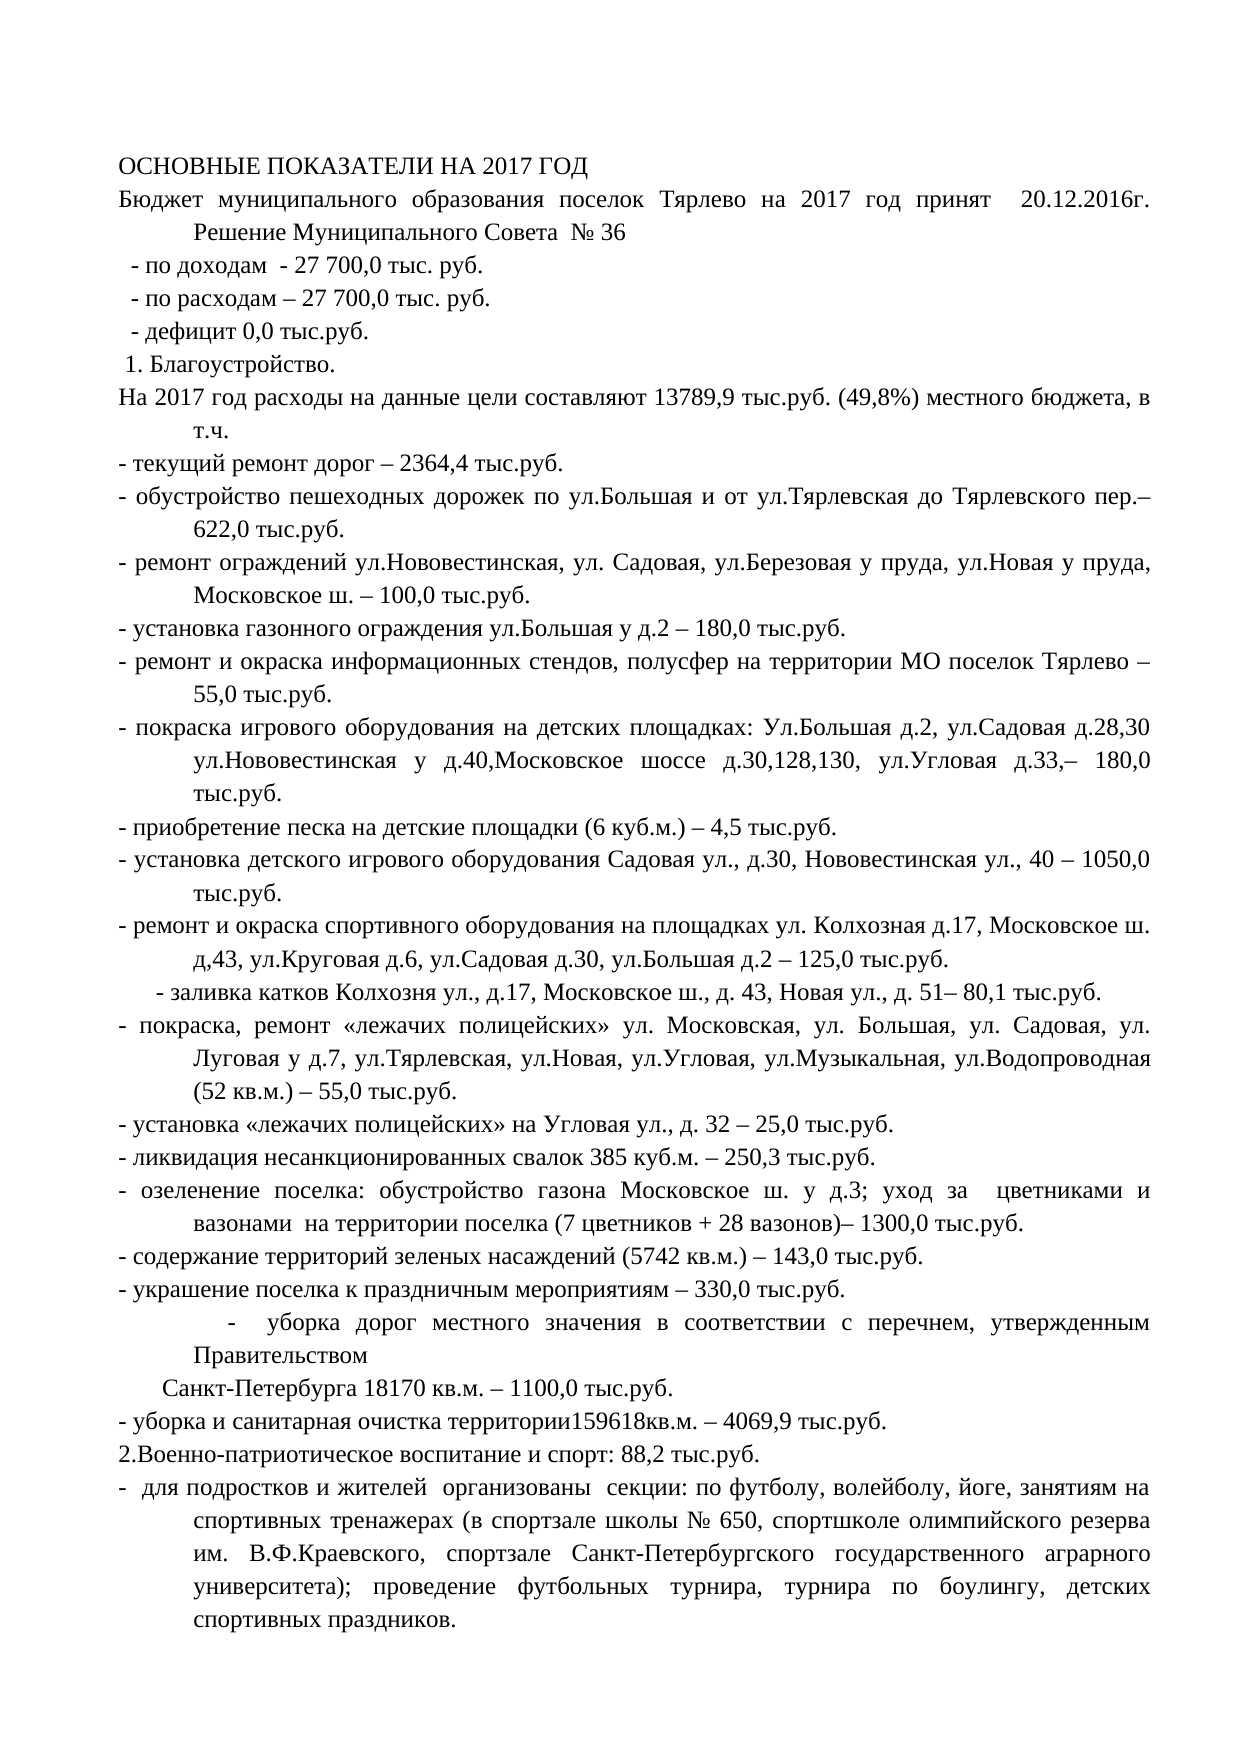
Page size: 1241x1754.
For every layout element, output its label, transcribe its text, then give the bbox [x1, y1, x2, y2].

list ОСНОВНЫЕ ПОКАЗАТЕЛИ НА 2017 ГОД [118, 151, 1152, 180]
list - текущий ремонт дорог – 2364,4 тыс.руб. [118, 448, 1152, 477]
list - украшение поселка к праздничным мероприятиям – 330,0 тыс.руб. [118, 1274, 1152, 1303]
list - покраска, ремонт «лежачих полицейских» ул. Московская, ул. Большая, ул. Садовая, ул. Луговая у д.7, ул.Тярлевская, ул.Новая, ул.Угловая, ул.Музыкальная, ул.Водопроводная (52 кв.м.) – 55,0 тыс.руб. [118, 1010, 1152, 1104]
list - установка газонного ограждения ул.Большая у д.2 – 180,0 тыс.руб. [118, 613, 1152, 642]
list - установка «лежачих полицейских» на Угловая ул., д. 32 – 25,0 тыс.руб. [118, 1109, 1152, 1137]
list - ремонт и окраска информационных стендов, полусфер на территории МО поселок Тярлево – 55,0 тыс.руб. [118, 646, 1152, 708]
list - для подростков и жителей организованы секции: по футболу, волейболу, йоге, занятиям на спортивных тренажерах (в спортзале школы № 650, спортшколе олимпийского резерва им. В.Ф.Краевского, спортзале Санкт-Петербургского государственного аграрного университета); проведение футбольных турнира, турнира по боулингу, детских спортивных праздников. [118, 1472, 1152, 1633]
list - дефицит 0,0 тыс.руб. [118, 316, 1152, 345]
list - ремонт и окраска спортивного оборудования на площадках ул. Колхозная д.17, Московское ш. д,43, ул.Круговая д.6, ул.Садовая д.30, ул.Большая д.2 – 125,0 тыс.руб. [118, 911, 1152, 972]
list - по расходам – 27 700,0 тыс. руб. [118, 283, 1152, 312]
list 2.Военно-патриотическое воспитание и спорт: 88,2 тыс.руб. [118, 1439, 1152, 1468]
list - установка детского игрового оборудования Садовая ул., д.30, Нововестинская ул., 40 – 1050,0 тыс.руб. [118, 844, 1152, 906]
list - обустройство пешеходных дорожек по ул.Большая и от ул.Тярлевская до Тярлевского пер.– 622,0 тыс.руб. [118, 481, 1152, 543]
list - уборка и санитарная очистка территории159618кв.м. – 4069,9 тыс.руб. [118, 1406, 1152, 1435]
list Санкт-Петербурга 18170 кв.м. – 1100,0 тыс.руб. [118, 1373, 1152, 1402]
list - ремонт ограждений ул.Нововестинская, ул. Садовая, ул.Березовая у пруда, ул.Новая у пруда, Московское ш. – 100,0 тыс.руб. [118, 547, 1152, 609]
list - озеленение поселка: обустройство газона Московское ш. у д.3; уход за цветниками и вазонами на территории поселка (7 цветников + 28 вазонов)– 1300,0 тыс.руб. [118, 1175, 1152, 1237]
list - ликвидация несанкционированных свалок 385 куб.м. – 250,3 тыс.руб. [118, 1142, 1152, 1171]
list - заливка катков Колхозня ул., д.17, Московское ш., д. 43, Новая ул., д. 51– 80,1 тыс.руб. [43, 977, 1152, 1005]
list Бюджет муниципального образования поселок Тярлево на 2017 год принят 20.12.2016г. Решение Муниципального Совета № 36 [118, 184, 1152, 246]
list - содержание территорий зеленых насаждений (5742 кв.м.) – 143,0 тыс.руб. [118, 1241, 1152, 1269]
list 1. Благоустройство. [118, 349, 1152, 378]
list На 2017 год расходы на данные цели составляют 13789,9 тыс.руб. (49,8%) местного бюджета, в т.ч. [118, 382, 1152, 444]
list - по доходам - 27 700,0 тыс. руб. [118, 250, 1152, 279]
list - покраска игрового оборудования на детских площадках: Ул.Большая д.2, ул.Садовая д.28,30 ул.Нововестинская у д.40,Московское шоссе д.30,128,130, ул.Угловая д.33,– 180,0 тыс.руб. [118, 712, 1152, 807]
list - уборка дорог местного значения в соответствии с перечнем, утвержденным Правительством [118, 1307, 1152, 1369]
list - приобретение песка на детские площадки (6 куб.м.) – 4,5 тыс.руб. [118, 812, 1152, 840]
